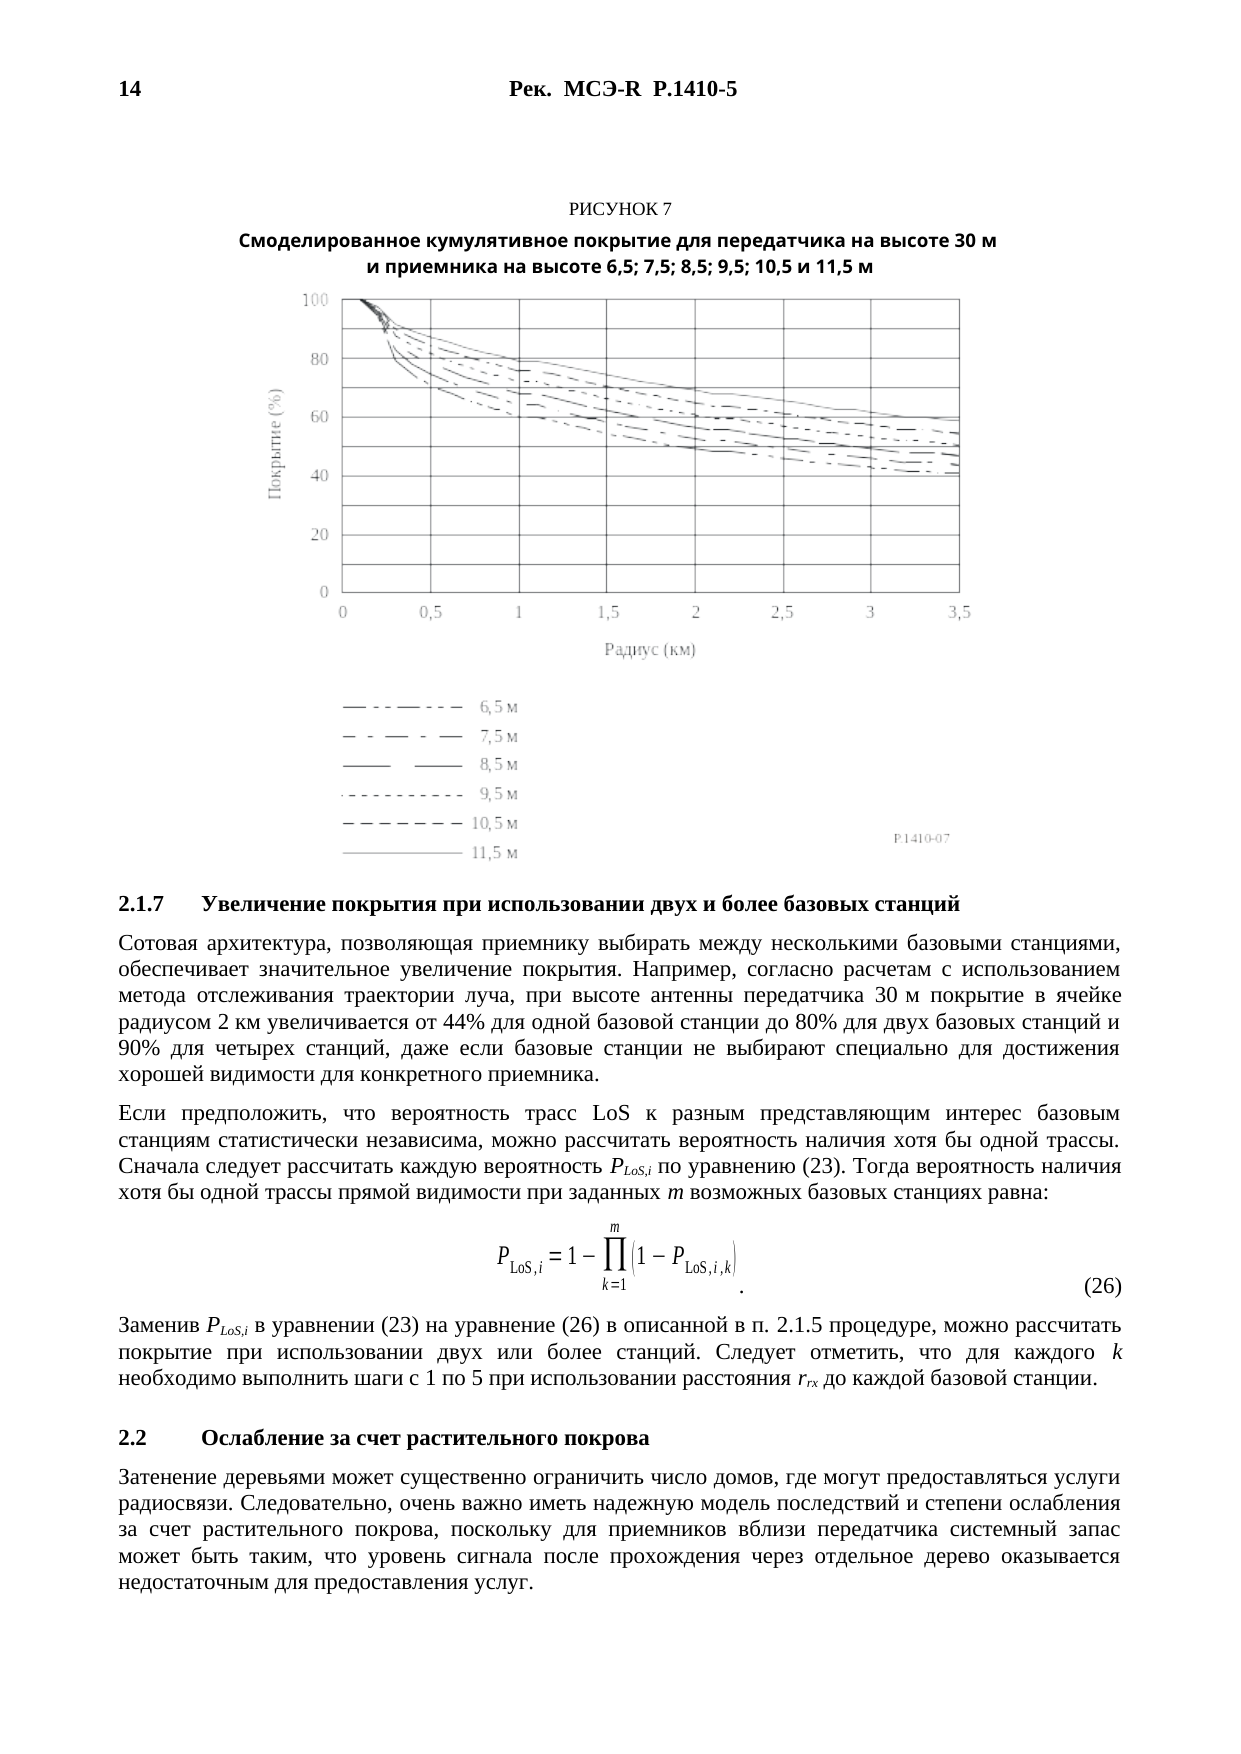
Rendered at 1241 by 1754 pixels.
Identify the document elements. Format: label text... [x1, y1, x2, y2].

text Затенение деревьями может существенно ограничить число домов, где могут предоставляться услуги радиосвязи. Следовательно, очень важно иметь надежную модель последствий и степени ослабления за счет растительного покрова, поскольку для приемников вблизи передатчика системный запас может быть таким, что уровень сигнала после прохождения через отдельное дерево оказывается недостаточным для предоставления услуг. [118, 1463, 1122, 1594]
text Заменив PLoS,i в уравнении (23) на уравнение (26) в описанной в п. 2.1.5 процедуре, можно рассчитать покрытие при использовании двух или более станций. Следует отметить, что для каждого k необходимо выполнить шаги с 1 по 5 при использовании расстояния rrx до каждой базовой станции. [118, 1311, 1122, 1391]
text РИСУНОК 7 [118, 198, 1122, 219]
text . (26) [118, 1217, 1122, 1299]
text Сотовая архитектура, позволяющая приемнику выбирать между несколькими базовыми станциями, обеспечивает значительное увеличение покрытия. Например, согласно расчетам с использованием метода отслеживания траектории луча, при высоте антенны передатчика 30 м покрытие в ячейке радиусом 2 км увеличивается от 44% для одной базовой станции до 80% для двух базовых станций и 90% для четырех станций, даже если базовые станции не выбирают специально для достижения хорошей видимости для конкретного приемника. [118, 929, 1122, 1087]
text Если предположить, что вероятность трасс LoS к разным представляющим интерес базовым станциям статистически независима, можно рассчитать вероятность наличия хотя бы одной трассы. Сначала следует рассчитать каждую вероятность PLoS,i по уравнению (23). Тогда вероятность наличия хотя бы одной трассы прямой видимости при заданных m возможных базовых станциях равна: [118, 1099, 1122, 1205]
subtitle 2.1.7 Увеличение покрытия при использовании двух и более базовых станций [118, 890, 1122, 916]
subtitle 2.2 Ослабление за счет растительного покрова [118, 1424, 1122, 1450]
title Смоделированное кумулятивное покрытие для передатчика на высоте 30 м и приемника на высоте 6,5; 7,5; 8,5; 9,5; 10,5 и 11,5 м [118, 228, 1122, 279]
